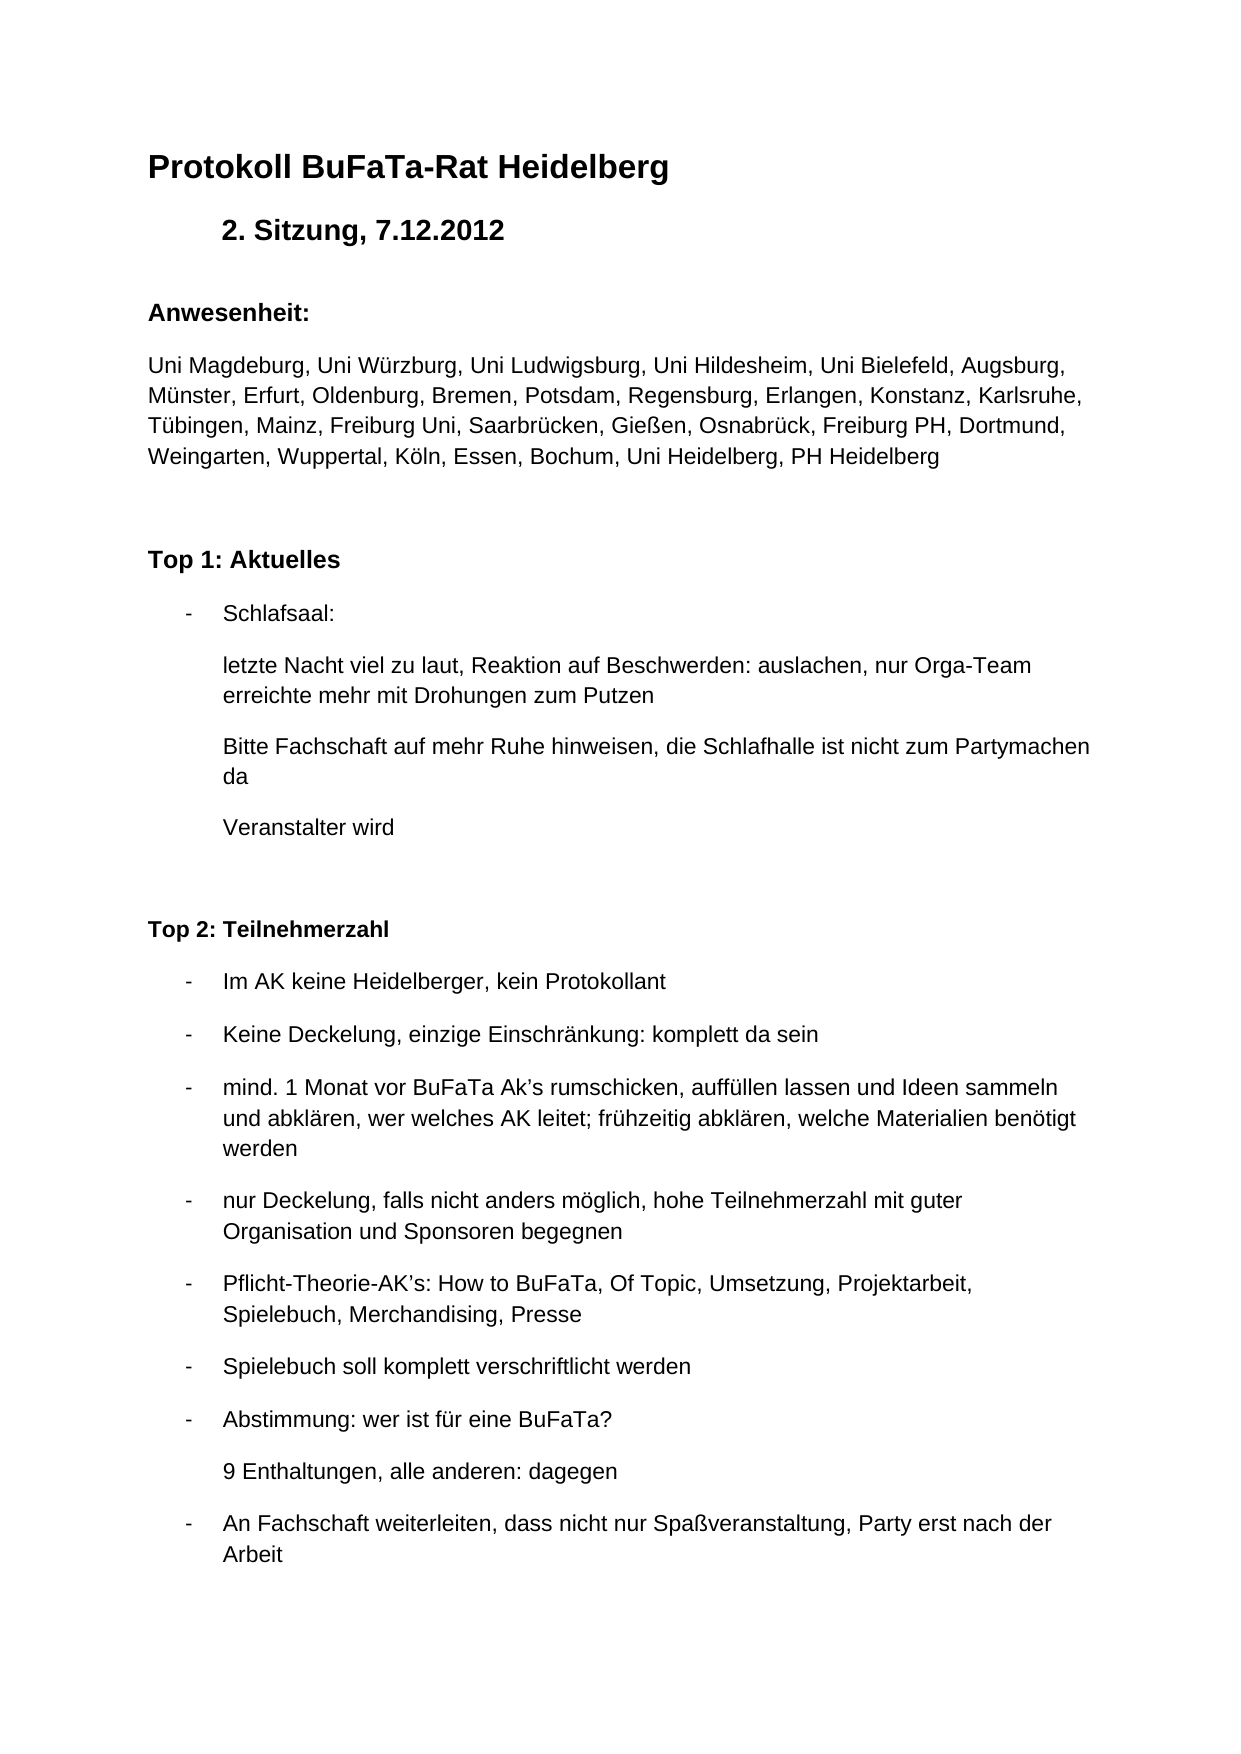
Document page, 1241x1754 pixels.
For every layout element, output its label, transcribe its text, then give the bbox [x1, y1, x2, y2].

text Protokoll BuFaTa-Rat Heidelberg [148, 148, 1093, 186]
list Veranstalter wird [223, 814, 1093, 841]
list Schlafsaal: [185, 599, 1093, 627]
list Pflicht-Theorie-AK’s: How to BuFaTa, Of Topic, Umsetzung, Projektarbeit, Spielebuch, Merchandising, Presse [185, 1269, 1093, 1328]
list Spielebuch soll komplett verschriftlicht werden [185, 1352, 1093, 1380]
list Abstimmung: wer ist für eine BuFaTa? [185, 1405, 1093, 1433]
list Keine Deckelung, einzige Einschränkung: komplett da sein [185, 1020, 1093, 1048]
text Top 2: Teilnehmerzahl [148, 916, 1093, 943]
text Uni Magdeburg, Uni Würzburg, Uni Ludwigsburg, Uni Hildesheim, Uni Bielefeld, Augsburg, Münster, Erfurt, Oldenburg, Bremen, Potsdam, Regensburg, Erlangen, Konstanz, Karlsruhe, Tübingen, Mainz, Freiburg Uni, Saarbrücken, Gießen, Osnabrück, Freiburg PH, Dortmund, Weingarten, Wuppertal, Köln, Essen, Bochum, Uni Heidelberg, PH Heidelberg [148, 352, 1093, 469]
text 2. Sitzung, 7.12.2012 [148, 213, 1093, 246]
list Bitte Fachschaft auf mehr Ruhe hinweisen, die Schlafhalle ist nicht zum Partymachen da [223, 733, 1093, 789]
list 9 Enthaltungen, alle anderen: dagegen [223, 1458, 1093, 1485]
list Im AK keine Heidelberger, kein Protokollant [185, 967, 1093, 995]
list nur Deckelung, falls nicht anders möglich, hohe Teilnehmerzahl mit guter Organisation und Sponsoren begegnen [185, 1186, 1093, 1245]
list mind. 1 Monat vor BuFaTa Ak’s rumschicken, auffüllen lassen und Ideen sammeln und abklären, wer welches AK leitet; frühzeitig abklären, welche Materialien benötigt werden [185, 1073, 1093, 1162]
list An Fachschaft weiterleiten, dass nicht nur Spaßveranstaltung, Party erst nach der Arbeit [185, 1509, 1093, 1568]
list letzte Nacht viel zu laut, Reaktion auf Beschwerden: auslachen, nur Orga-Team erreichte mehr mit Drohungen zum Putzen [223, 652, 1093, 708]
text Anwesenheit: [148, 298, 1093, 327]
text Top 1: Aktuelles [148, 545, 1093, 573]
